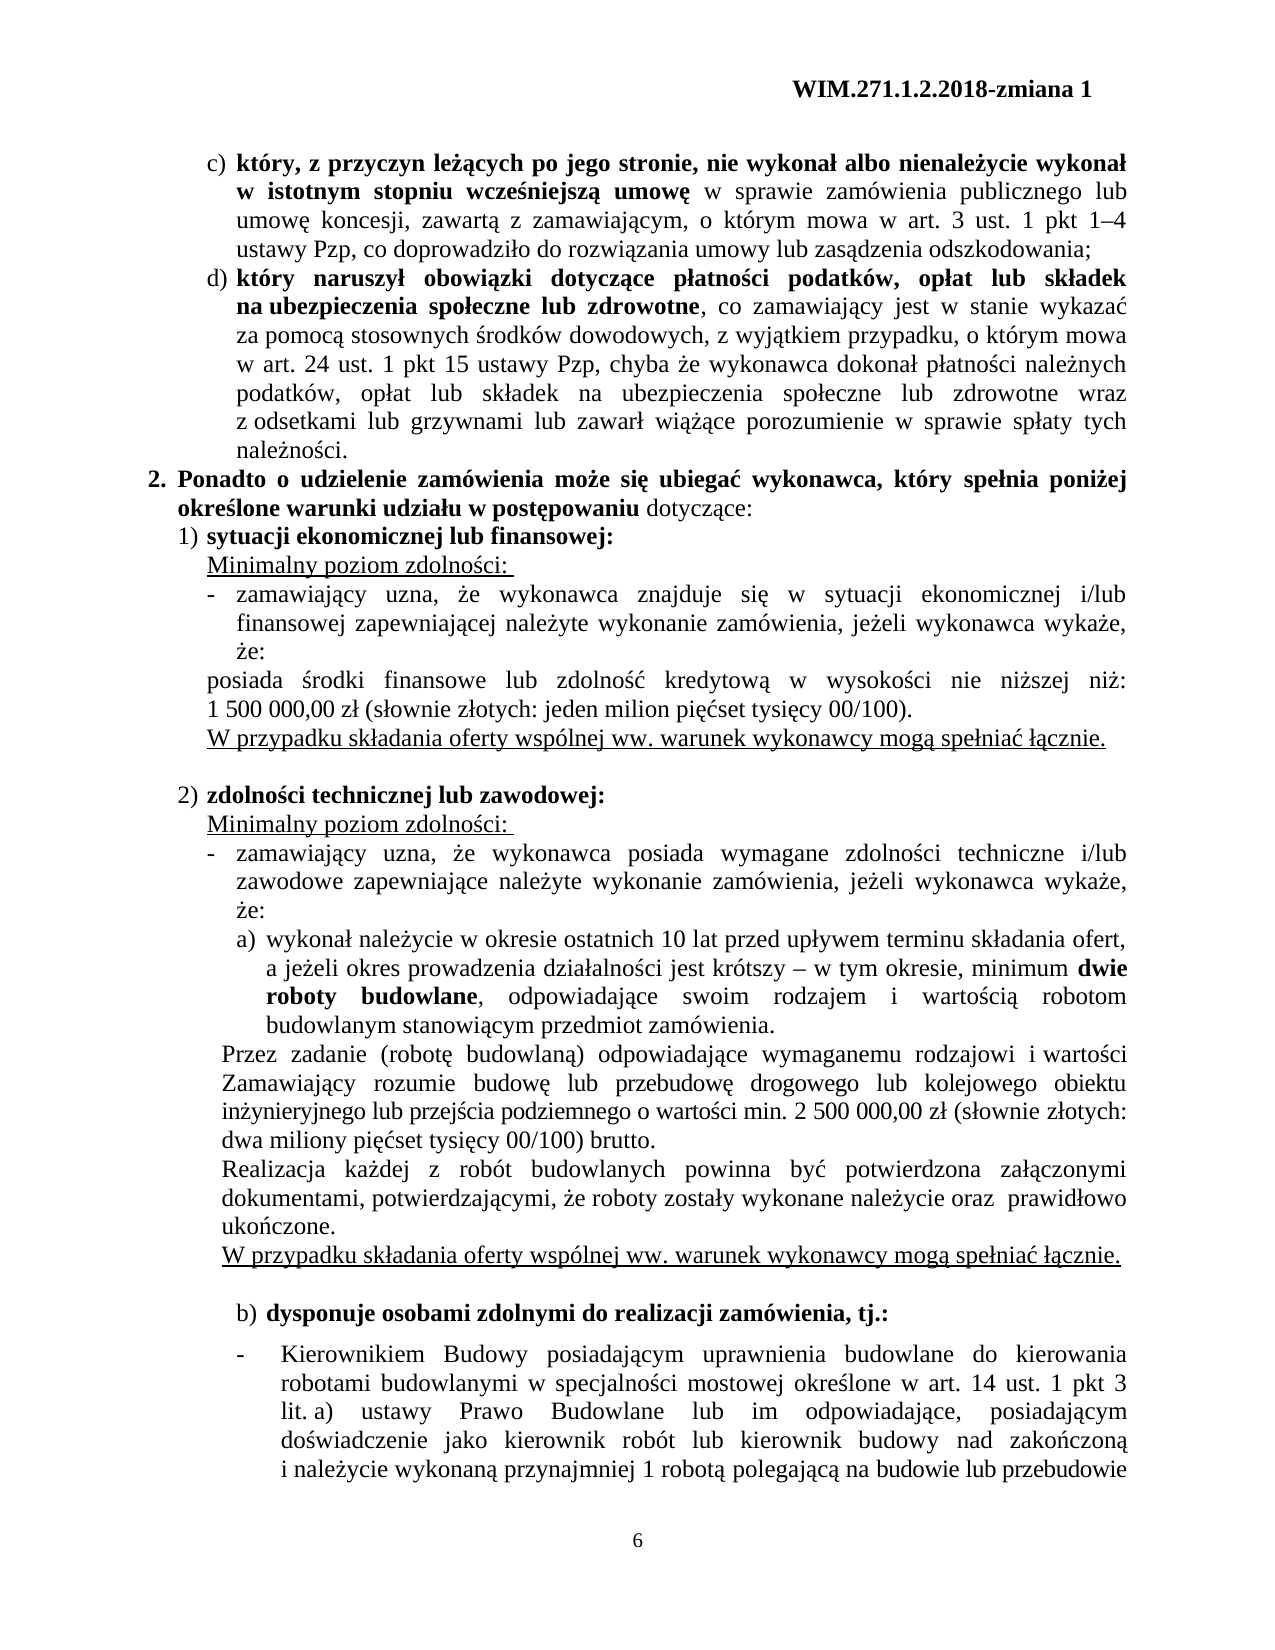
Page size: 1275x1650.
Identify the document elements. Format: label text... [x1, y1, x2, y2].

list Minimalny poziom zdolności: [207, 809, 1127, 838]
text W przypadku składania oferty wspólnej ww. warunek wykonawcy mogą spełniać łącznie. [207, 723, 1127, 751]
text d) który naruszył obowiązki dotyczące płatności podatków, opłat lub składek na ubezpieczenia społeczne lub zdrowotne, co zamawiający jest w stanie wykazać za pomocą stosownych środków dowodowych, z wyjątkiem przypadku, o którym mowa w art. 24 ust. 1 pkt 15 ustawy Pzp, chyba że wykonawca dokonał płatności należnych podatków, opłat lub składek na ubezpieczenia społeczne lub zdrowotne wraz z odsetkami lub grzywnami lub zawarł wiążące porozumienie w sprawie spłaty tych należności. [207, 263, 1127, 464]
text posiada środki finansowe lub zdolność kredytową w wysokości nie niższej niż: 1 500 000,00 zł (słownie złotych: jeden milion pięćset tysięcy 00/100). [207, 665, 1127, 723]
list Ponadto o udzielenie zamówienia może się ubiegać wykonawca, który spełnia poniżej określone warunki udziału w postępowaniu dotyczące: [148, 464, 1127, 521]
text c) który, z przyczyn leżących po jego stronie, nie wykonał albo nienależycie wykonał w istotnym stopniu wcześniejszą umowę w sprawie zamówienia publicznego lub umowę koncesji, zawartą z zamawiającym, o którym mowa w art. 3 ust. 1 pkt 1–4 ustawy Pzp, co doprowadziło do rozwiązania umowy lub zasądzenia odszkodowania; [207, 148, 1127, 263]
text Realizacja każdej z robót budowlanych powinna być potwierdzona załączonymi dokumentami, potwierdzającymi, że roboty zostały wykonane należycie oraz prawidłowo ukończone. [221, 1154, 1127, 1240]
list zdolności technicznej lub zawodowej: [177, 780, 1127, 809]
text W przypadku składania oferty wspólnej ww. warunek wykonawcy mogą spełniać łącznie. [148, 1240, 1127, 1269]
list Minimalny poziom zdolności: [207, 550, 1127, 579]
text Przez zadanie (robotę budowlaną) odpowiadające wymaganemu rodzajowi i wartości Zamawiający rozumie budowę lub przebudowę drogowego lub kolejowego obiektu inżynieryjnego lub przejścia podziemnego o wartości min. 2 500 000,00 zł (słownie złotych: dwa miliony pięćset tysięcy 00/100) brutto. [221, 1039, 1127, 1154]
list sytuacji ekonomicznej lub finansowej: [177, 521, 1127, 550]
text - zamawiający uzna, że wykonawca znajduje się w sytuacji ekonomicznej i/lub finansowej zapewniającej należyte wykonanie zamówienia, jeżeli wykonawca wykaże, że: [207, 579, 1127, 665]
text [236, 1339, 1127, 1483]
text b) dysponuje osobami zdolnymi do realizacji zamówienia, tj.: [236, 1298, 1127, 1326]
text a) wykonał należycie w okresie ostatnich 10 lat przed upływem terminu składania ofert, a jeżeli okres prowadzenia działalności jest krótszy – w tym okresie, minimum dwie roboty budowlane, odpowiadające swoim rodzajem i wartością robotom budowlanym stanowiącym przedmiot zamówienia. [236, 924, 1127, 1039]
text - zamawiający uzna, że wykonawca posiada wymagane zdolności techniczne i/lub zawodowe zapewniające należyte wykonanie zamówienia, jeżeli wykonawca wykaże, że: [207, 838, 1127, 924]
